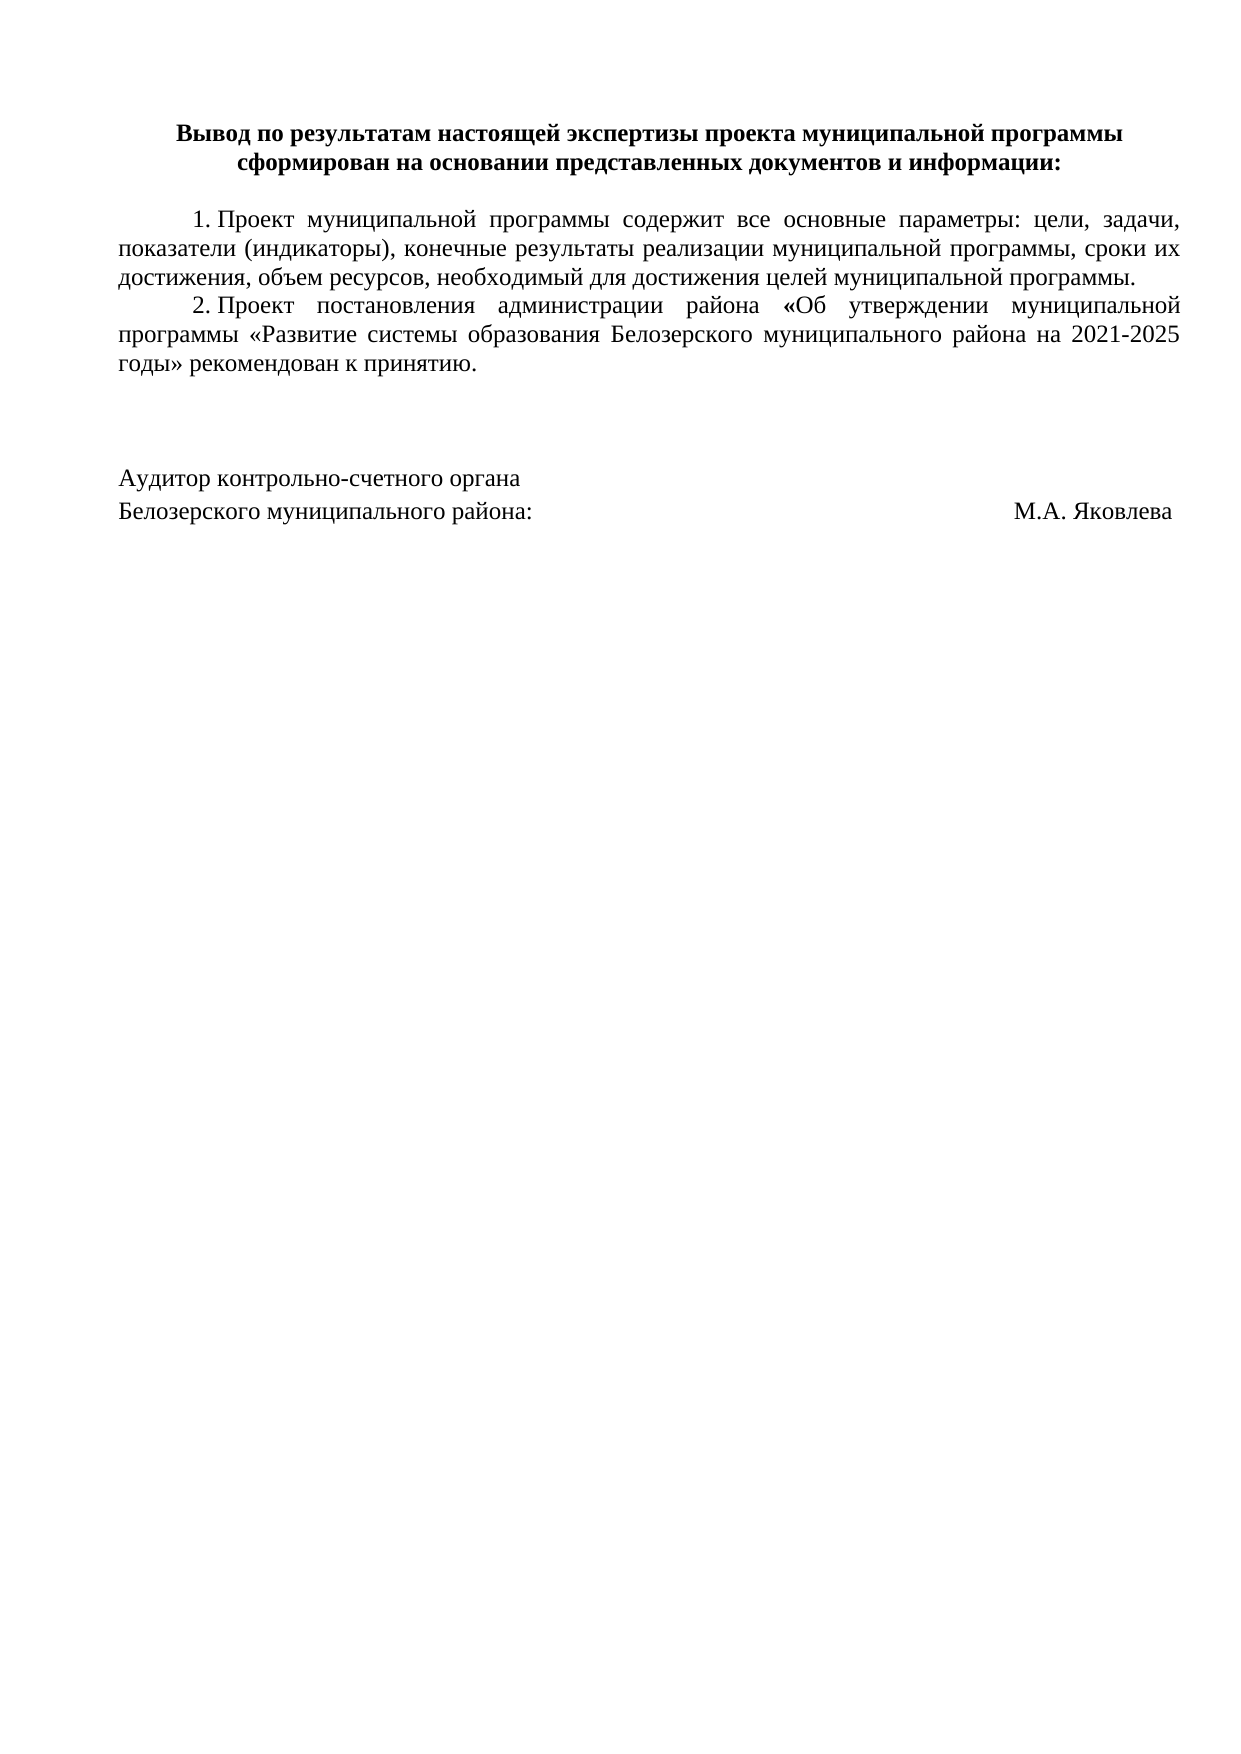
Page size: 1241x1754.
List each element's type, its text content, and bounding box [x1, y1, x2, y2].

text Белозерского муниципального района: М.А. Яковлева [118, 496, 1181, 525]
text Вывод по результатам настоящей экспертизы проекта муниципальной программы сформирован на основании представленных документов и информации: [118, 118, 1181, 176]
list Проект постановления администрации района «Об утверждении муниципальной программы «Развитие системы образования Белозерского муниципального района на 2021-2025 годы» рекомендован к принятию. [118, 291, 1181, 377]
text Аудитор контрольно-счетного органа [118, 463, 1181, 492]
list Проект муниципальной программы содержит все основные параметры: цели, задачи, показатели (индикаторы), конечные результаты реализации муниципальной программы, сроки их достижения, объем ресурсов, необходимый для достижения целей муниципальной программы. [118, 204, 1181, 291]
